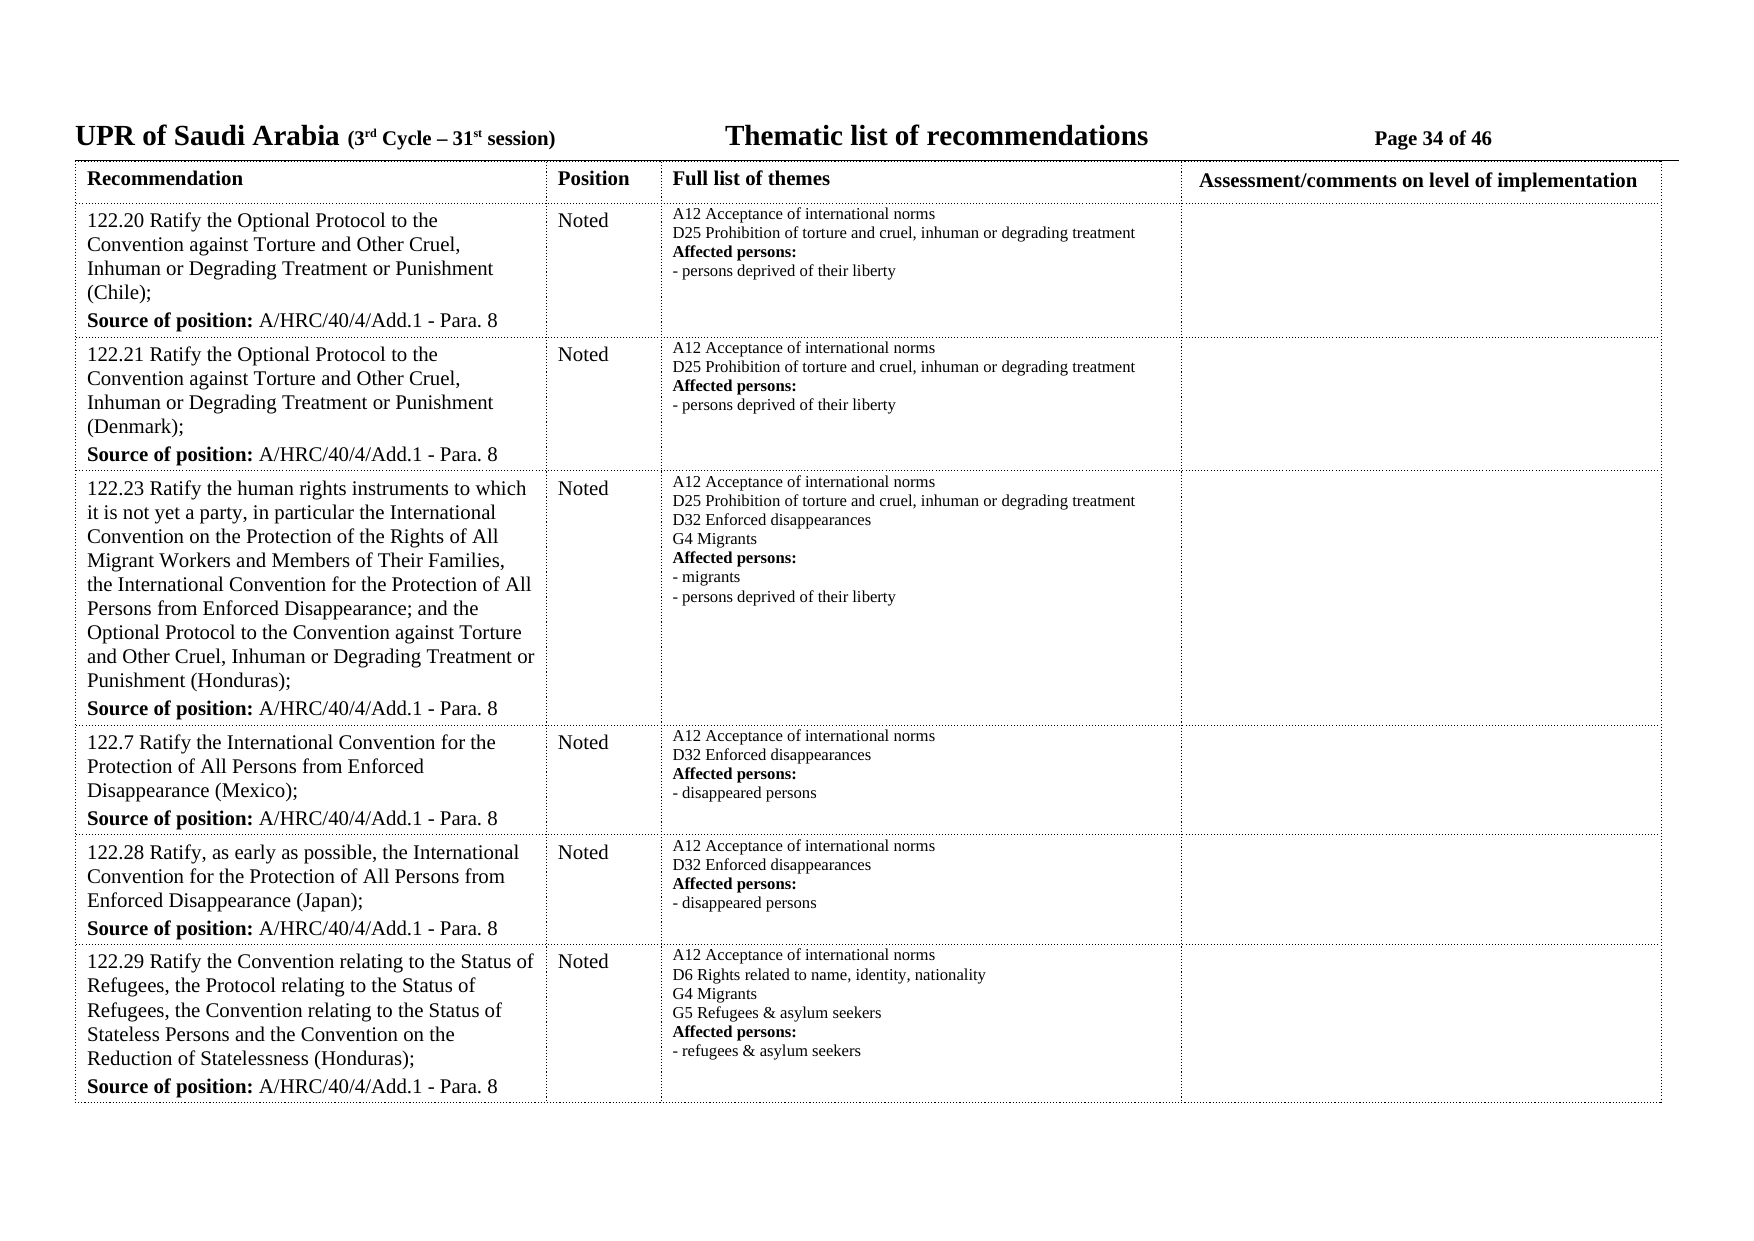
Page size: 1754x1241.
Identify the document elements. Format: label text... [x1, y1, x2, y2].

table_cell A12 Acceptance of international norms D32 Enforced disappearances Affected persons: - disappeared persons [661, 834, 1182, 944]
table_cell A12 Acceptance of international norms D25 Prohibition of torture and cruel, inhuman or degrading treatment Affected persons: - persons deprived of their liberty [661, 203, 1182, 337]
table_cell 122.23 Ratify the human rights instruments to which it is not yet a party, in particular the International Convention on the Protection of the Rights of All Migrant Workers and Members of Their Families, the International Convention for the Protection of All Persons from Enforced Disappearance; and the Optional Protocol to the Convention against Torture and Other Cruel, Inhuman or Degrading Treatment or Punishment (Honduras); Source of position: A/HRC/40/4/Add.1 - Para. 8 [76, 470, 546, 724]
table_cell [1182, 203, 1661, 337]
table_cell 122.20 Ratify the Optional Protocol to the Convention against Torture and Other Cruel, Inhuman or Degrading Treatment or Punishment (Chile); Source of position: A/HRC/40/4/Add.1 - Para. 8 [76, 203, 546, 337]
table_cell Noted [546, 944, 661, 1102]
table_cell Noted [546, 337, 661, 470]
table_cell [1182, 725, 1661, 834]
table_cell 122.7 Ratify the International Convention for the Protection of All Persons from Enforced Disappearance (Mexico); Source of position: A/HRC/40/4/Add.1 - Para. 8 [76, 725, 546, 834]
table_cell 122.29 Ratify the Convention relating to the Status of Refugees, the Protocol relating to the Status of Refugees, the Convention relating to the Status of Stateless Persons and the Convention on the Reduction of Statelessness (Honduras); Source of position: A/HRC/40/4/Add.1 - Para. 8 [76, 944, 546, 1102]
table_cell [1182, 944, 1661, 1102]
table_cell Noted [546, 834, 661, 944]
table_cell 122.28 Ratify, as early as possible, the International Convention for the Protection of All Persons from Enforced Disappearance (Japan); Source of position: A/HRC/40/4/Add.1 - Para. 8 [76, 834, 546, 944]
table_cell A12 Acceptance of international norms D25 Prohibition of torture and cruel, inhuman or degrading treatment Affected persons: - persons deprived of their liberty [661, 337, 1182, 470]
table_cell A12 Acceptance of international norms D6 Rights related to name, identity, nationality G4 Migrants G5 Refugees & asylum seekers Affected persons: - refugees & asylum seekers [661, 944, 1182, 1102]
table_cell [1182, 337, 1661, 470]
table_cell Noted [546, 470, 661, 724]
table_header Full list of themes [661, 161, 1182, 203]
table_cell Noted [546, 725, 661, 834]
table_header Assessment/comments on level of implementation [1182, 161, 1661, 203]
table_cell 122.21 Ratify the Optional Protocol to the Convention against Torture and Other Cruel, Inhuman or Degrading Treatment or Punishment (Denmark); Source of position: A/HRC/40/4/Add.1 - Para. 8 [76, 337, 546, 470]
table_cell [1182, 470, 1661, 724]
table_cell [1182, 834, 1661, 944]
table_cell A12 Acceptance of international norms D32 Enforced disappearances Affected persons: - disappeared persons [661, 725, 1182, 834]
table_cell Noted [546, 203, 661, 337]
table_header Recommendation [76, 161, 546, 203]
table_header Position [546, 161, 661, 203]
table_cell A12 Acceptance of international norms D25 Prohibition of torture and cruel, inhuman or degrading treatment D32 Enforced disappearances G4 Migrants Affected persons: - migrants - persons deprived of their liberty [661, 470, 1182, 724]
